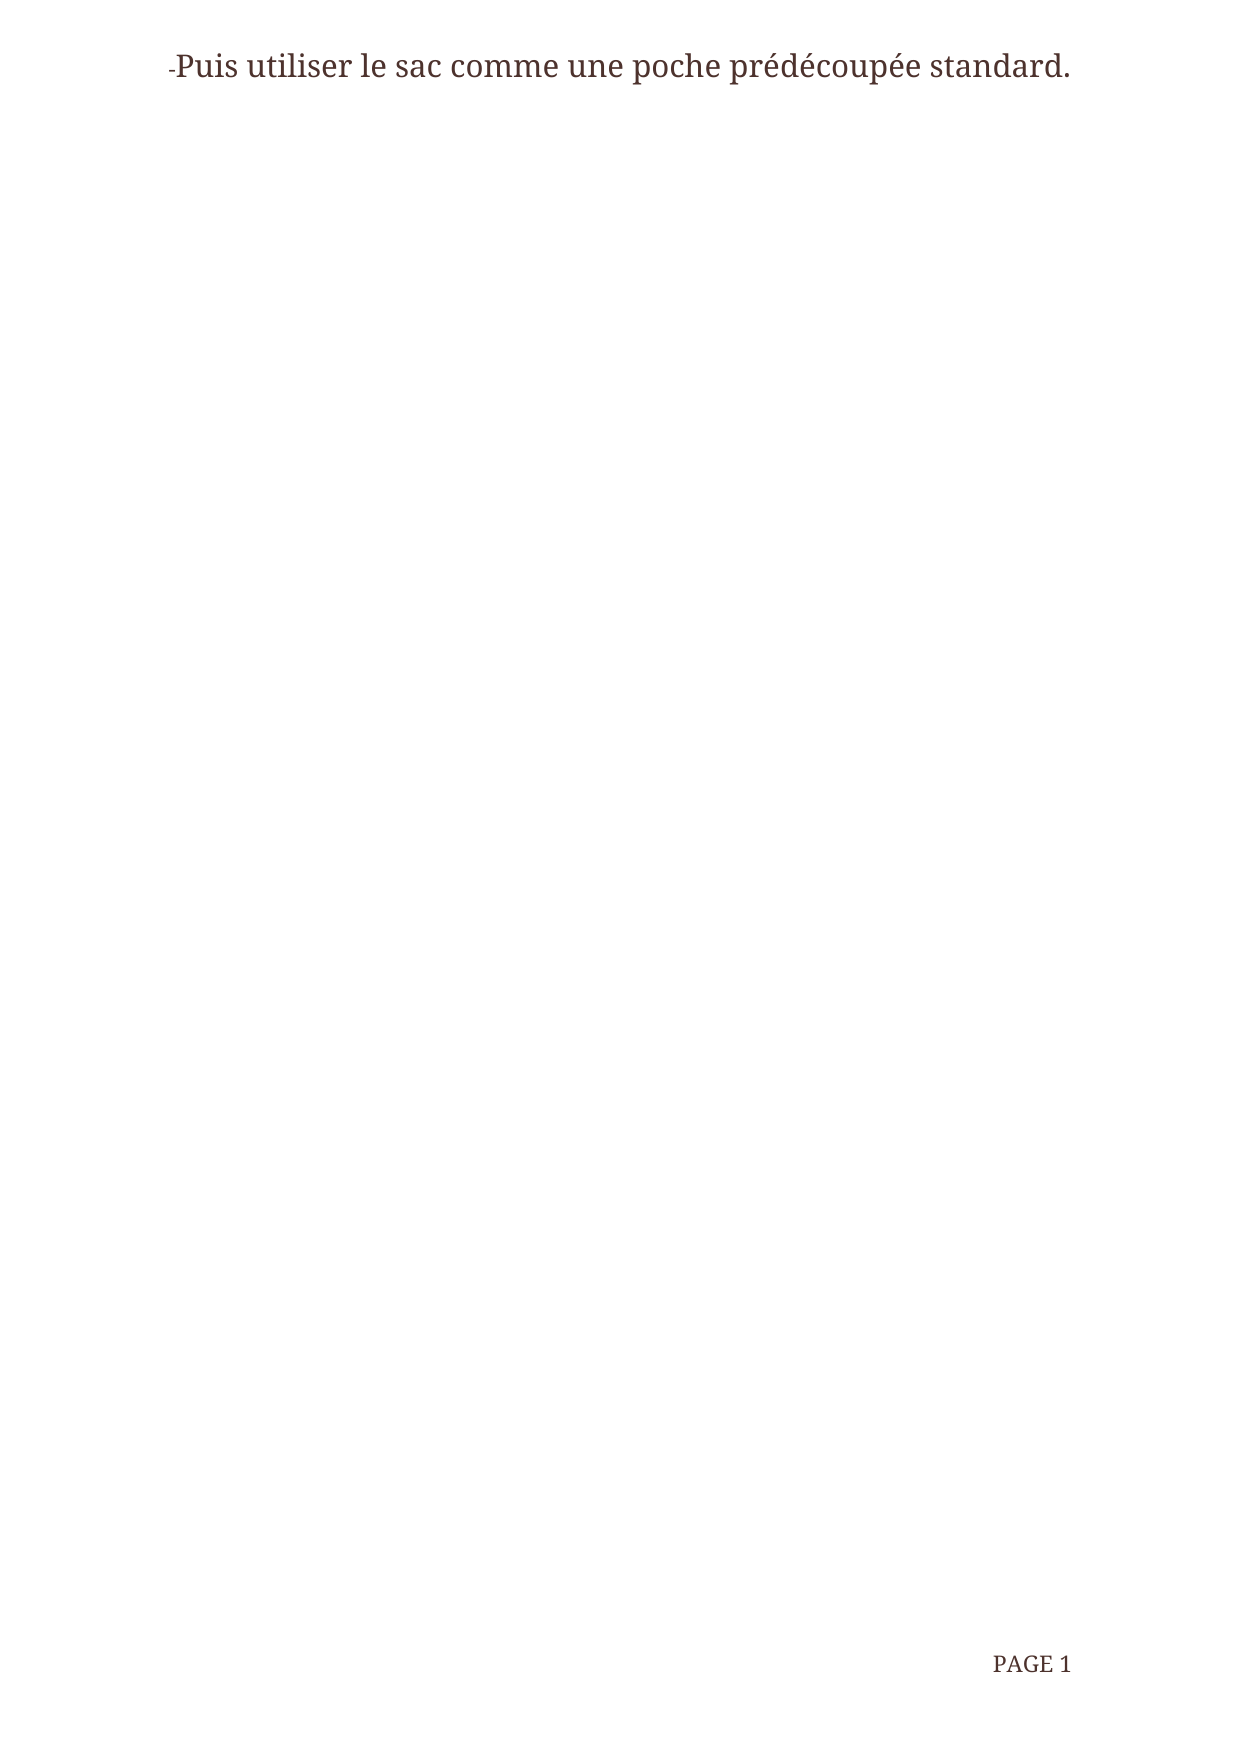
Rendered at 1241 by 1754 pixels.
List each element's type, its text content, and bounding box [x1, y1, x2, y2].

text -Puis utiliser le sac comme une poche prédécoupée standard. [168, 44, 1072, 87]
